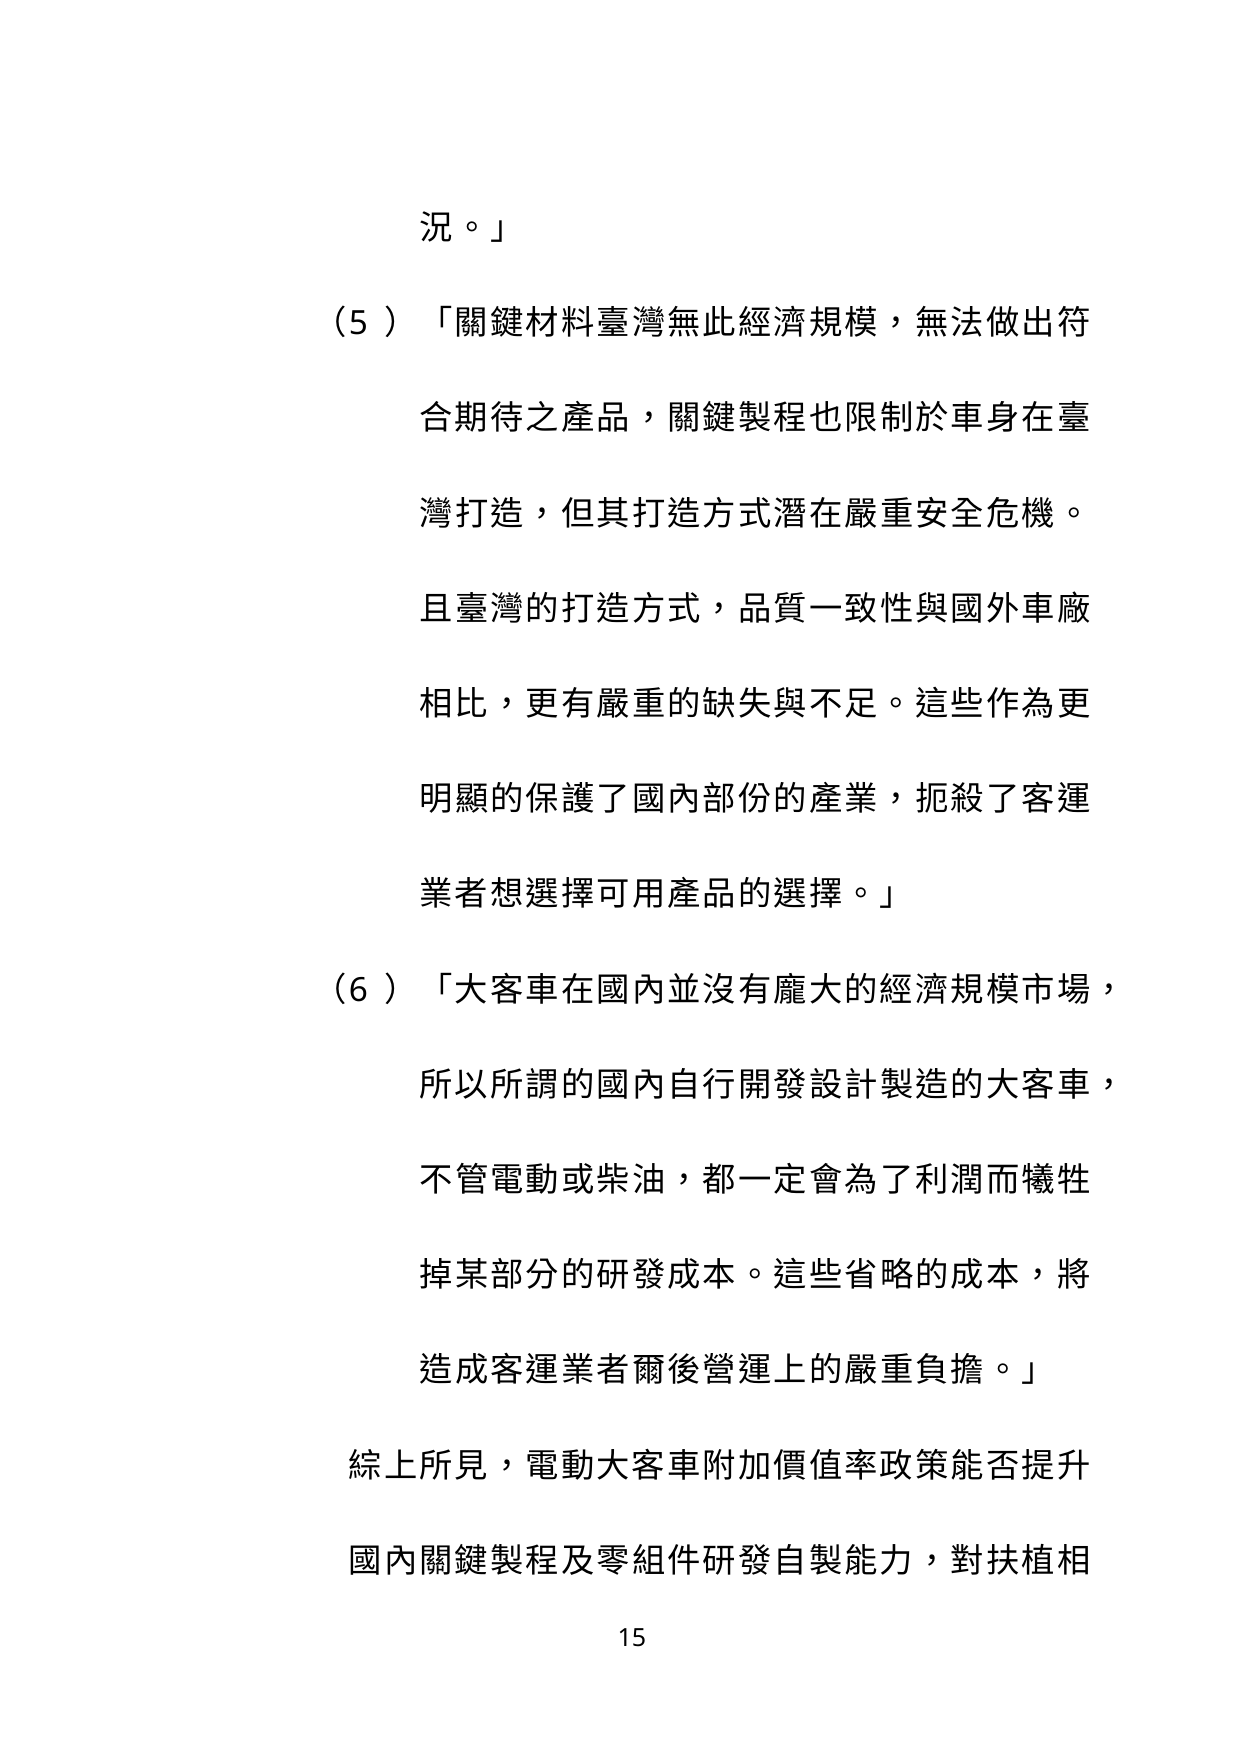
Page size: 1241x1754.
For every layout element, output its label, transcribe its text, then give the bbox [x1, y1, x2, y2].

subtitle 「附加價值率的推動，其出發點相信是為了扶植國內產業，可說是立意良善，但因執行方式確實與臺灣產業現實脫離太大，且為超英趕美的大躍進模式，導致成效不彰的現況。」 [313, 177, 1092, 272]
subtitle 「關鍵材料臺灣無此經濟規模，無法做出符合期待之產品，關鍵製程也限制於車身在臺灣打造，但其打造方式潛在嚴重安全危機。且臺灣的打造方式，品質一致性與國外車廠相比，更有嚴重的缺失與不足。這些作為更明顯的保護了國內部份的產業，扼殺了客運業者想選擇可用產品的選擇。」 [313, 272, 1092, 939]
subtitle 「大客車在國內並沒有龐大的經濟規模市場，所以所謂的國內自行開發設計製造的大客車，不管電動或柴油，都一定會為了利潤而犧牲掉某部分的研發成本。這些省略的成本，將造成客運業者爾後營運上的嚴重負擔。」 [313, 939, 1092, 1415]
